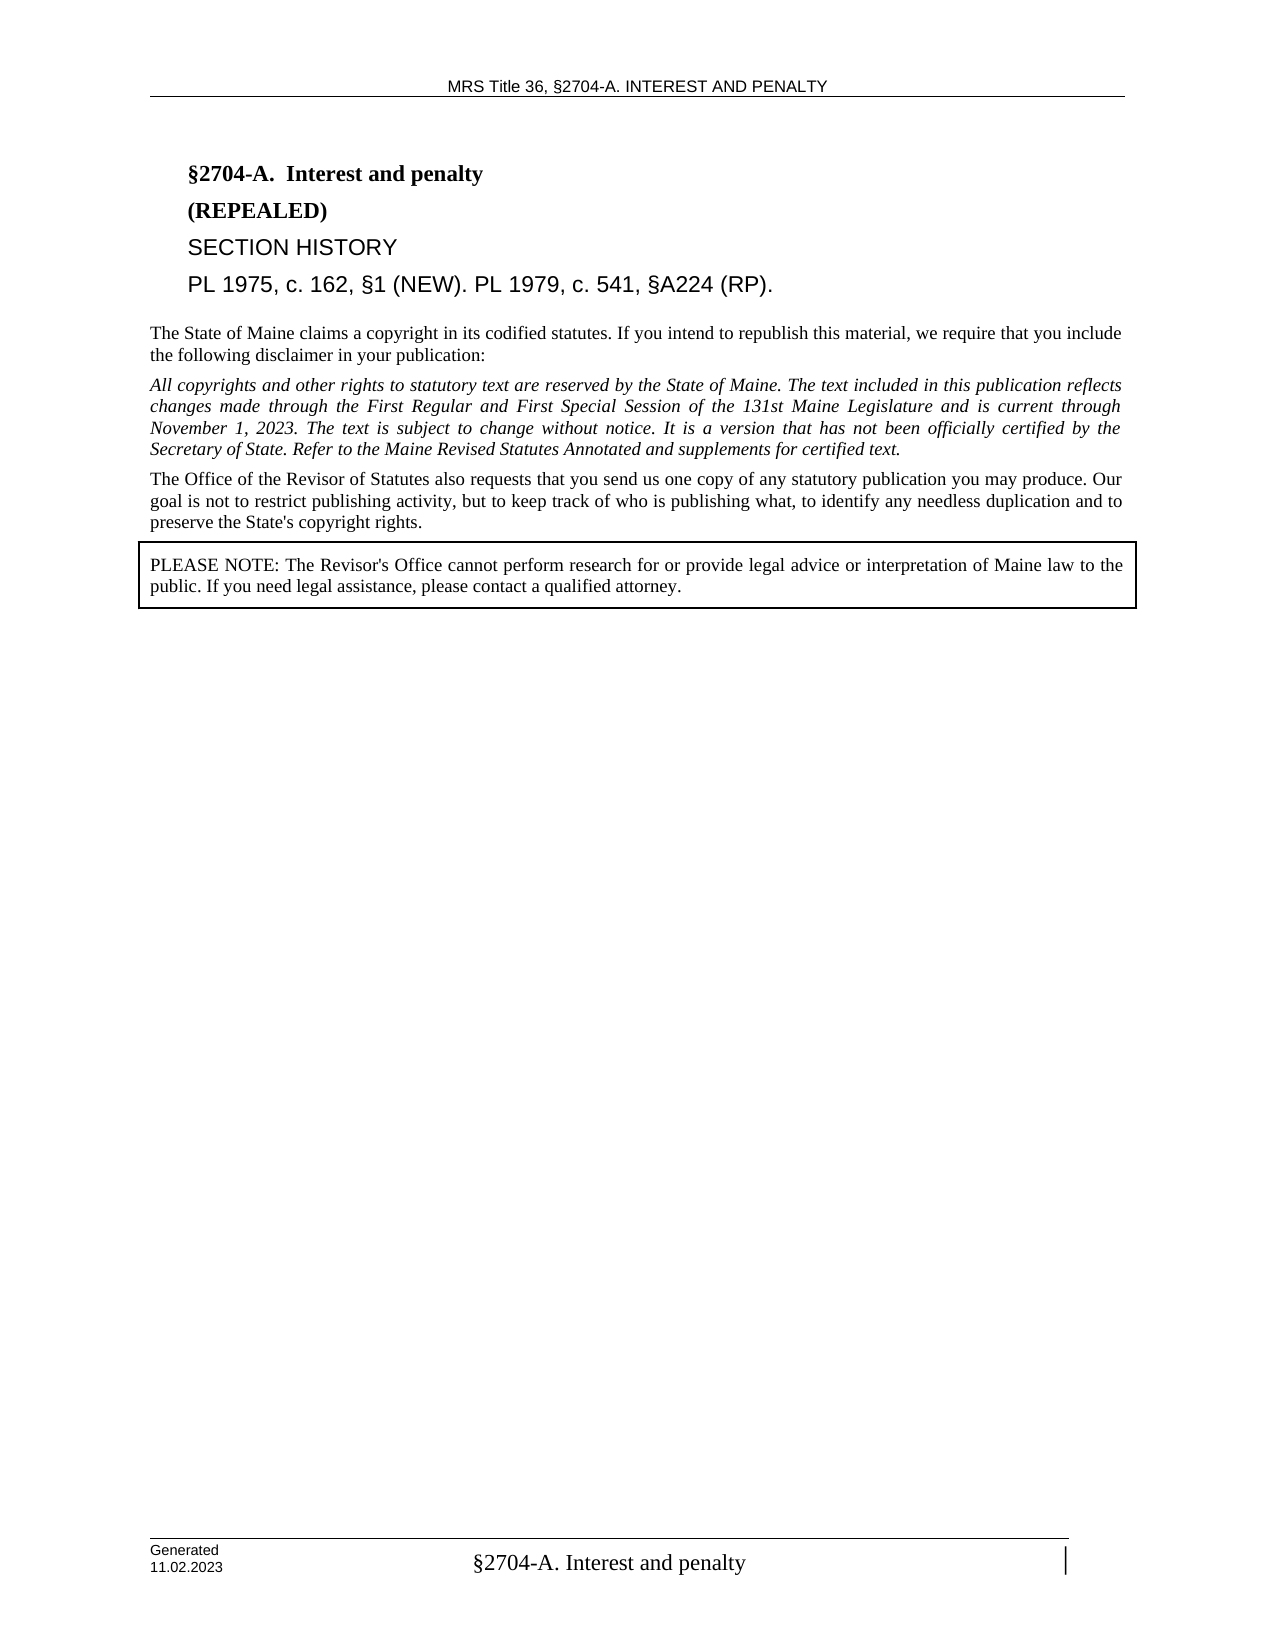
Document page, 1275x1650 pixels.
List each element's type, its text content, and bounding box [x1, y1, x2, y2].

text All copyrights and other rights to statutory text are reserved by the State of Maine. The text included in this publication reflects changes made through the First Regular and First Special Session of the 131st Maine Legislature and is current through November 1, 2023 . The text is subject to change without notice. It is a version that has not been officially certified by the Secretary of State. Refer to the Maine Revised Statutes Annotated and supplements for certified text. [150, 373, 1125, 460]
text SECTION HISTORY [187, 234, 1125, 260]
text The Office of the Revisor of Statutes also requests that you send us one copy of any statutory publication you may produce. Our goal is not to restrict publishing activity, but to keep track of who is publishing what, to identify any needless duplication and to preserve the State's copyright rights. [150, 468, 1125, 533]
text §2704-A. Interest and penalty [187, 160, 1125, 187]
text (REPEALED) [187, 197, 1125, 223]
text PL 1975, c. 162, §1 (NEW). PL 1979, c. 541, §A224 (RP). [187, 271, 1125, 297]
text PLEASE NOTE: The Revisor's Office cannot perform research for or provide legal advice or interpretation of Maine law to the public. If you need legal assistance, please contact a qualified attorney. [140, 543, 1135, 607]
text The State of Maine claims a copyright in its codified statutes. If you intend to republish this material, we require that you include the following disclaimer in your publication: [150, 322, 1125, 365]
